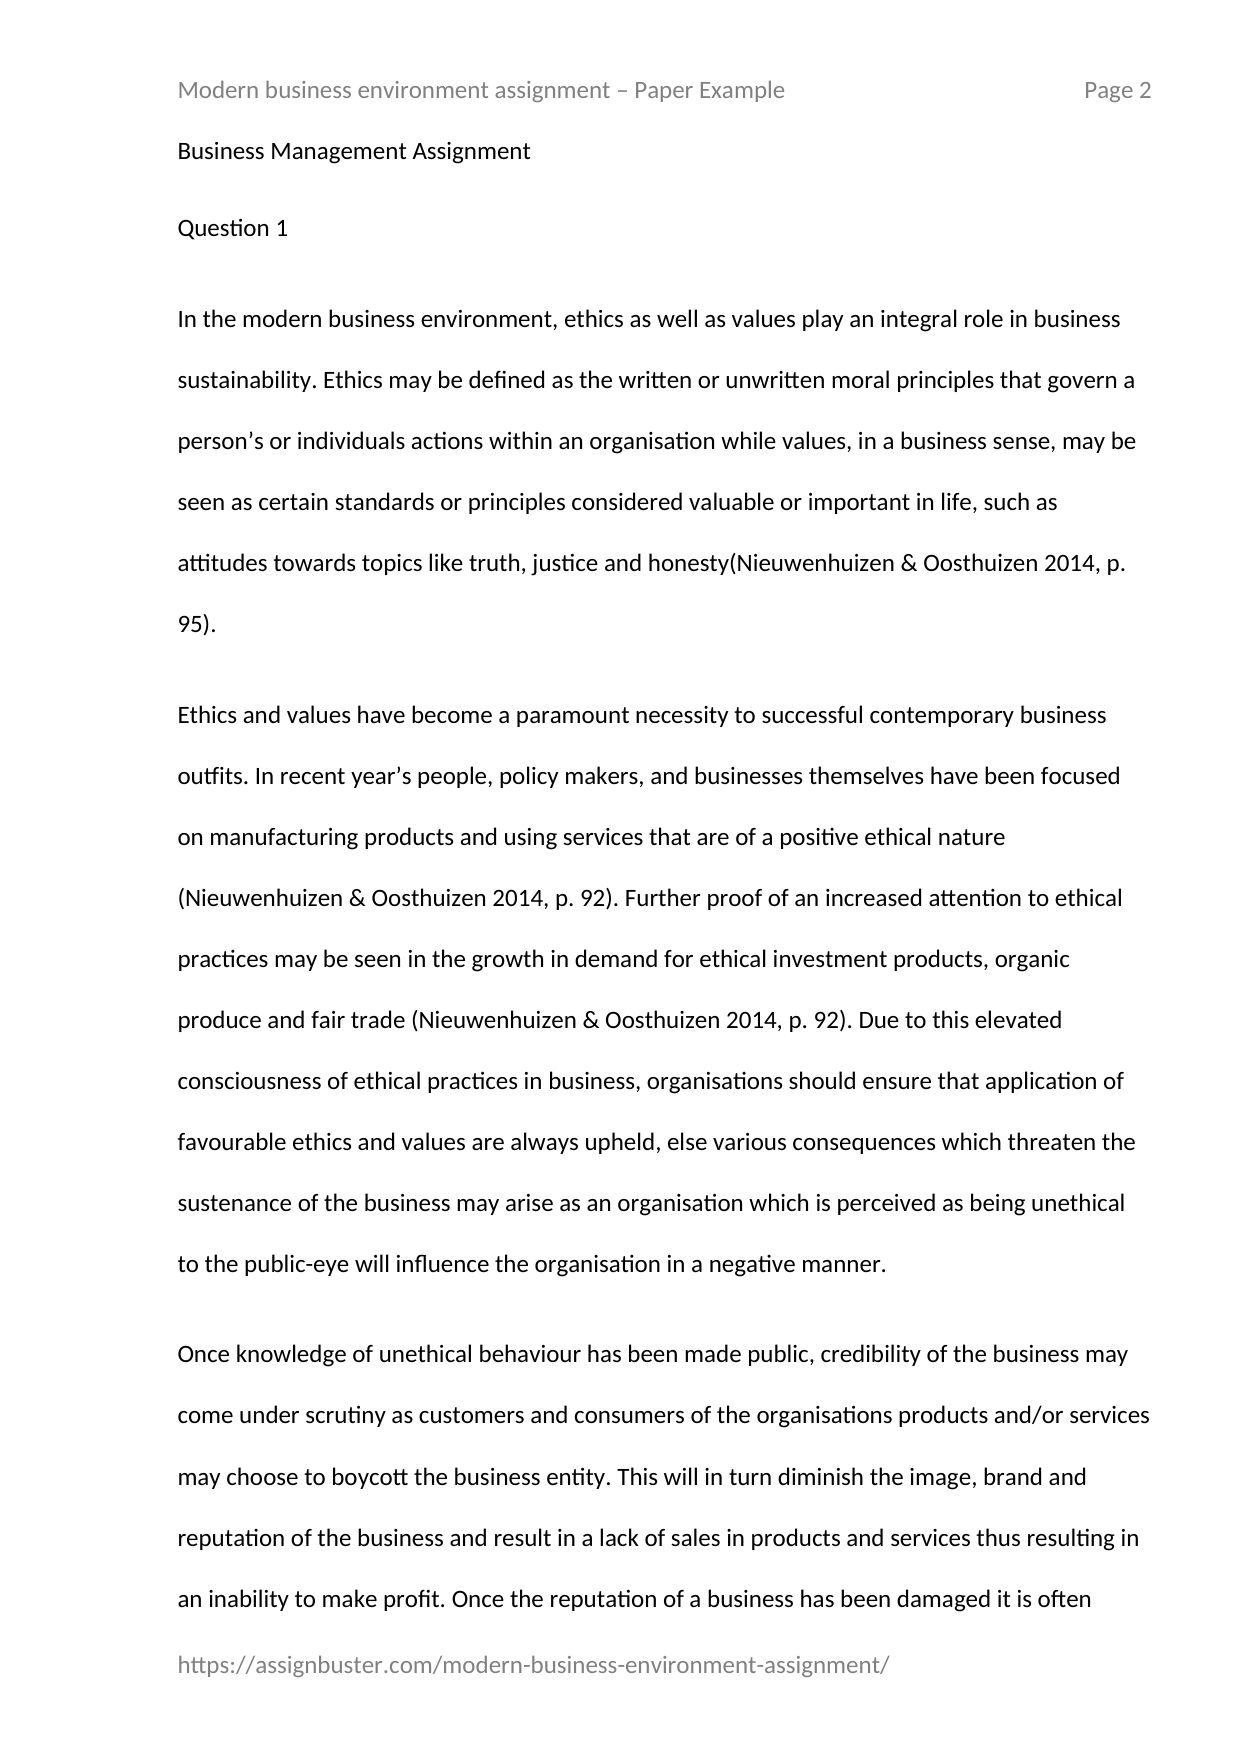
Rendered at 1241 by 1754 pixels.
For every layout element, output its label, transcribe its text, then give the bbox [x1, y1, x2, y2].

text Question 1 [177, 212, 1152, 243]
text Ethics and values have become a paramount necessity to successful contemporary business outfits. In recent year’s people, policy makers, and businesses themselves have been focused on manufacturing products and using services that are of a positive ethical nature (Nieuwenhuizen & Oosthuizen 2014, p. 92). Further proof of an increased attention to ethical practices may be seen in the growth in demand for ethical investment products, organic produce and fair trade (Nieuwenhuizen & Oosthuizen 2014, p. 92). Due to this elevated consciousness of ethical practices in business, organisations should ensure that application of favourable ethics and values are always upheld, else various consequences which threaten the sustenance of the business may arise as an organisation which is perceived as being unethical to the public-eye will influence the organisation in a negative manner. [177, 699, 1152, 1279]
text In the modern business environment, ethics as well as values play an integral role in business sustainability. Ethics may be defined as the written or unwritten moral principles that govern a person’s or individuals actions within an organisation while values, in a business sense, may be seen as certain standards or principles considered valuable or important in life, such as attitudes towards topics like truth, justice and honesty(Nieuwenhuizen & Oosthuizen 2014, p. 95). [177, 303, 1152, 639]
text Business Management Assignment [177, 135, 1152, 165]
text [177, 1339, 1152, 1613]
